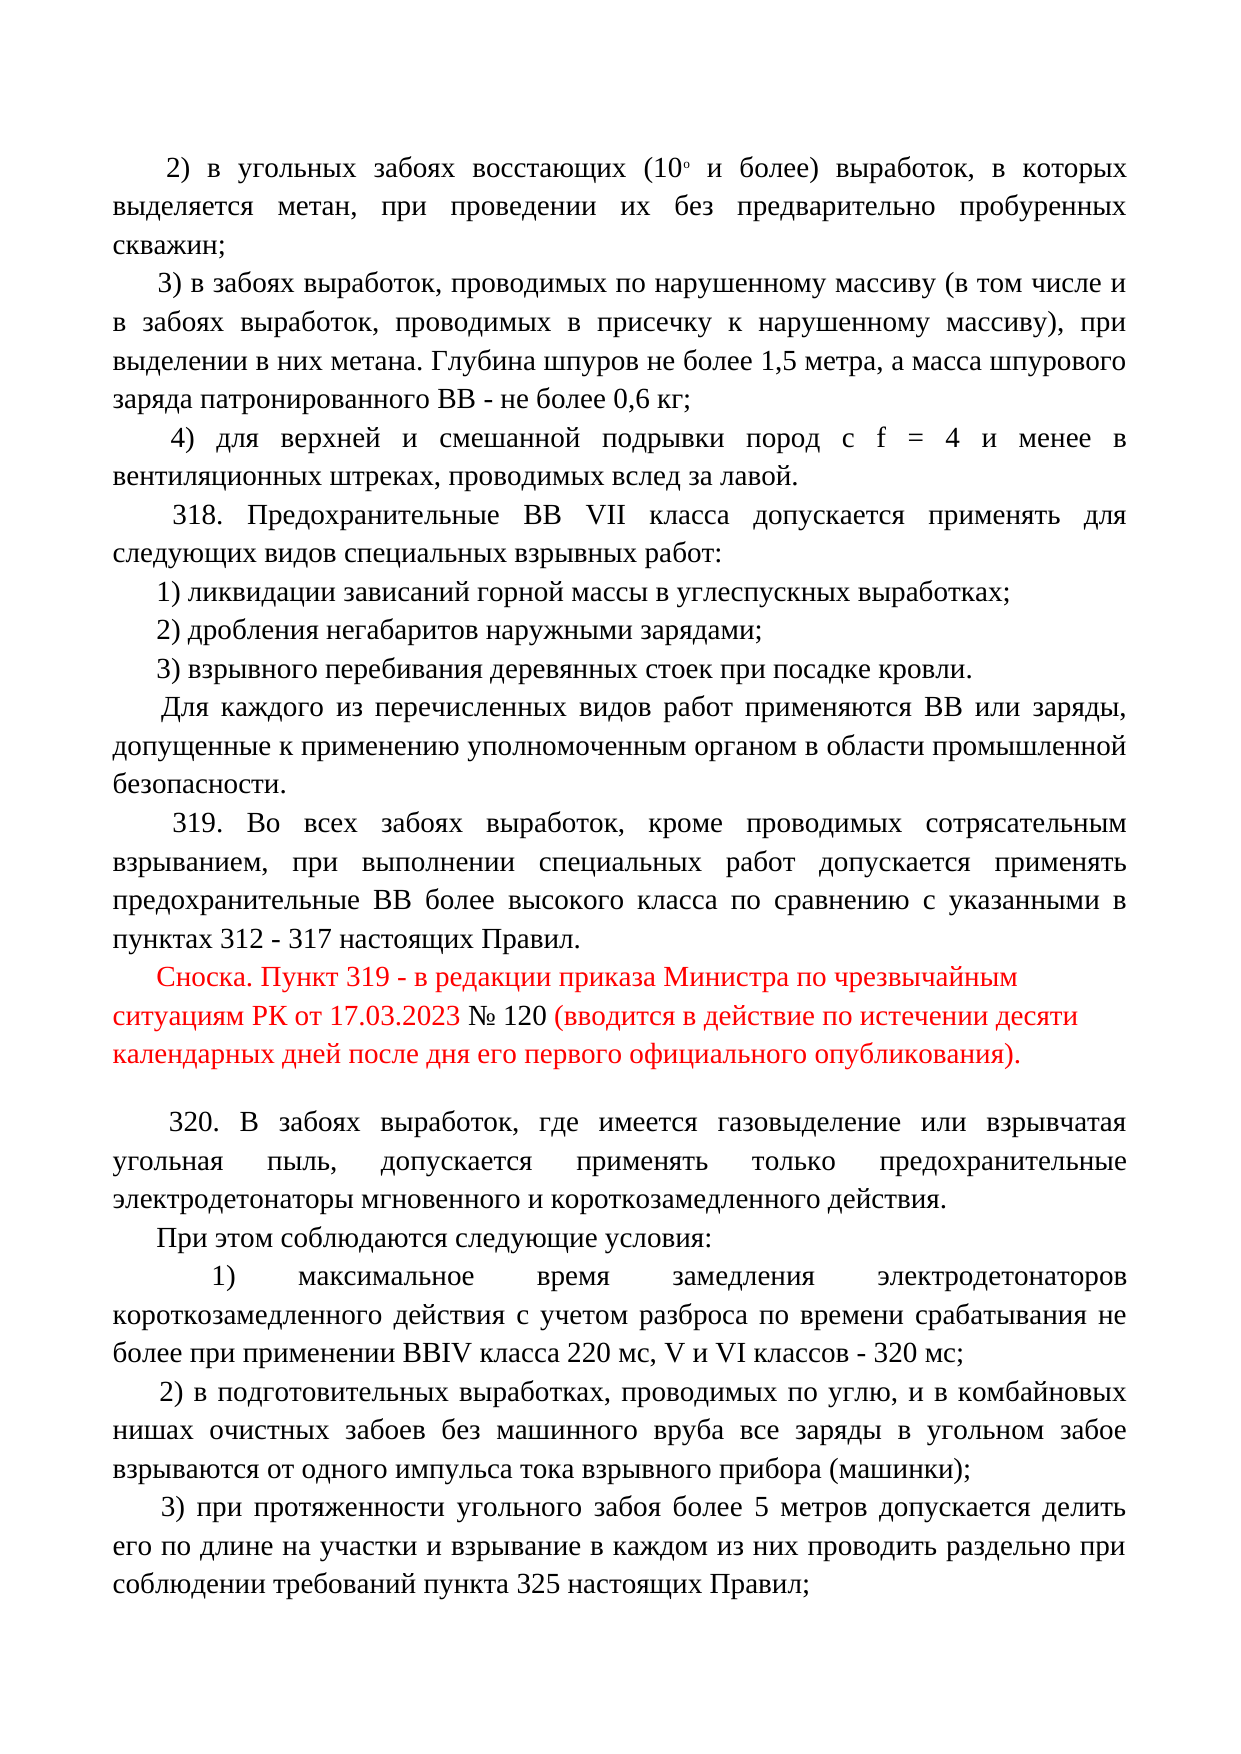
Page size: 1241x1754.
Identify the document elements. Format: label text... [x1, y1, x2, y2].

text Сноска. Пункт 319 - в редакции приказа Министра по чрезвычайным ситуациям РК от 17.03.2023 № 120 (вводится в действие по истечении десяти календарных дней после дня его первого официального опубликования). [112, 959, 1128, 1100]
text 3) в забоях выработок, проводимых по нарушенному массиву (в том числе и в забоях выработок, проводимых в присечку к нарушенному массиву), при выделении в них метана. Глубина шпуров не более 1,5 метра, а масса шпурового заряда патронированного ВВ - не более 0,6 кг; [112, 266, 1128, 415]
text 1) максимальное время замедления электродетонаторов короткозамедленного действия с учетом разброса по времени срабатывания не более при применении ВВIV класса 220 мс, V и VI классов - 320 мс; [112, 1258, 1128, 1369]
text 1) ликвидации зависаний горной массы в углеспускных выработках; [112, 574, 1128, 607]
text 318. Предохранительные ВВ VII класса допускается применять для следующих видов специальных взрывных работ: [112, 497, 1128, 569]
text Для каждого из перечисленных видов работ применяются ВВ или заряды, допущенные к применению уполномоченным органом в области промышленной безопасности. [112, 689, 1128, 800]
text 2) в подготовительных выработках, проводимых по углю, и в комбайновых нишах очистных забоев без машинного вруба все заряды в угольном забое взрываются от одного импульса тока взрывного прибора (машинки); [112, 1374, 1128, 1484]
text При этом соблюдаются следующие условия: [112, 1220, 1128, 1253]
text 319. Во всех забоях выработок, кроме проводимых сотрясательным взрыванием, при выполнении специальных работ допускается применять предохранительные ВВ более высокого класса по сравнению с указанными в пунктах 312 - 317 настоящих Правил. [112, 805, 1128, 954]
text 3) при протяженности угольного забоя более 5 метров допускается делить его по длине на участки и взрывание в каждом из них проводить раздельно при соблюдении требований пункта 325 настоящих Правил; [112, 1489, 1128, 1600]
text 2) дробления негабаритов наружными зарядами; [112, 612, 1128, 646]
text 3) взрывного перебивания деревянных стоек при посадке кровли. [112, 651, 1128, 684]
text 320. В забоях выработок, где имеется газовыделение или взрывчатая угольная пыль, допускается применять только предохранительные электродетонаторы мгновенного и короткозамедленного действия. [112, 1104, 1128, 1215]
text 2) в угольных забоях восстающих (10о и более) выработок, в которых выделяется метан, при проведении их без предварительно пробуренных скважин; [112, 150, 1128, 261]
text 4) для верхней и смешанной подрывки пород с f = 4 и менее в вентиляционных штреках, проводимых вслед за лавой. [112, 420, 1128, 492]
